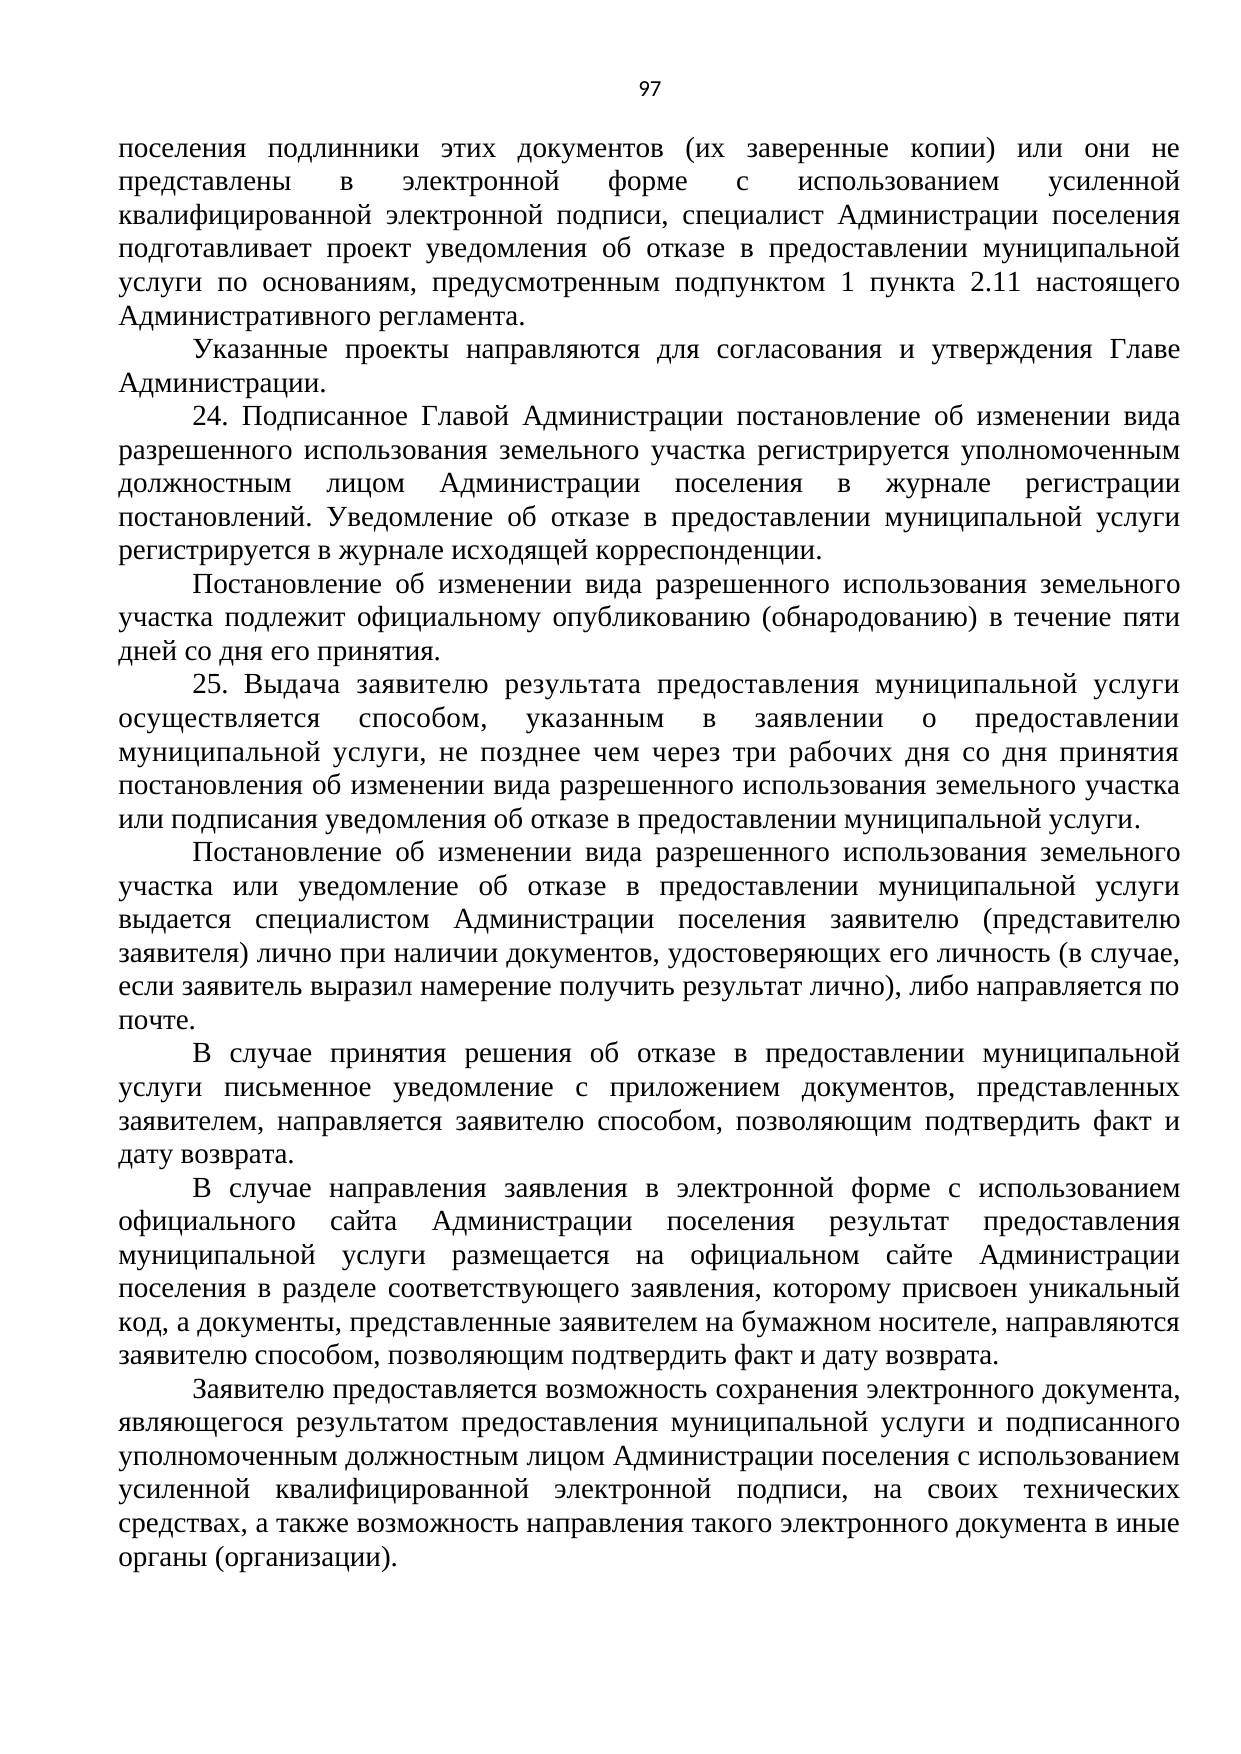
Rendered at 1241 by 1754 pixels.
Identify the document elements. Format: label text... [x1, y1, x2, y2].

text Указанные проекты направляются для согласования и утверждения Главе Администрации. [118, 331, 1181, 398]
text В случае направления заявления в электронной форме с использованием официального сайта Администрации поселения результат предоставления муниципальной услуги размещается на официальном сайте Администрации поселения в разделе соответствующего заявления, которому присвоен уникальный код, а документы, представленные заявителем на бумажном носителе, направляются заявителю способом, позволяющим подтвердить факт и дату возврата. [118, 1170, 1181, 1371]
text В случае принятия решения об отказе в предоставлении муниципальной услуги письменное уведомление с приложением документов, представленных заявителем, направляется заявителю способом, позволяющим подтвердить факт и дату возврата. [118, 1036, 1181, 1170]
text 25. Выдача заявителю результата предоставления муниципальной услуги осуществляется способом, указанным в заявлении о предоставлении муниципальной услуги, не позднее чем через три рабочих дня со дня принятия постановления об изменении вида разрешенного использования земельного участка или подписания уведомления об отказе в предоставлении муниципальной услуги. [118, 667, 1181, 834]
text 24. Подписанное Главой Администрации постановление об изменении вида разрешенного использования земельного участка регистрируется уполномоченным должностным лицом Администрации поселения в журнале регистрации постановлений. Уведомление об отказе в предоставлении муниципальной услуги регистрируется в журнале исходящей корреспонденции. [118, 398, 1181, 566]
text Постановление об изменении вида разрешенного использования земельного участка подлежит официальному опубликованию (обнародованию) в течение пяти дней со дня его принятия. [118, 566, 1181, 667]
text Постановление об изменении вида разрешенного использования земельного участка или уведомление об отказе в предоставлении муниципальной услуги выдается специалистом Администрации поселения заявителю (представителю заявителя) лично при наличии документов, удостоверяющих его личность (в случае, если заявитель выразил намерение получить результат лично), либо направляется по почте. [118, 834, 1181, 1036]
text Заявителю предоставляется возможность сохранения электронного документа, являющегося результатом предоставления муниципальной услуги и подписанного уполномоченным должностным лицом Администрации поселения с использованием усиленной квалифицированной электронной подписи, на своих технических средствах, а также возможность направления такого электронного документа в иные органы (организации). [118, 1371, 1181, 1572]
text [118, 130, 1181, 331]
